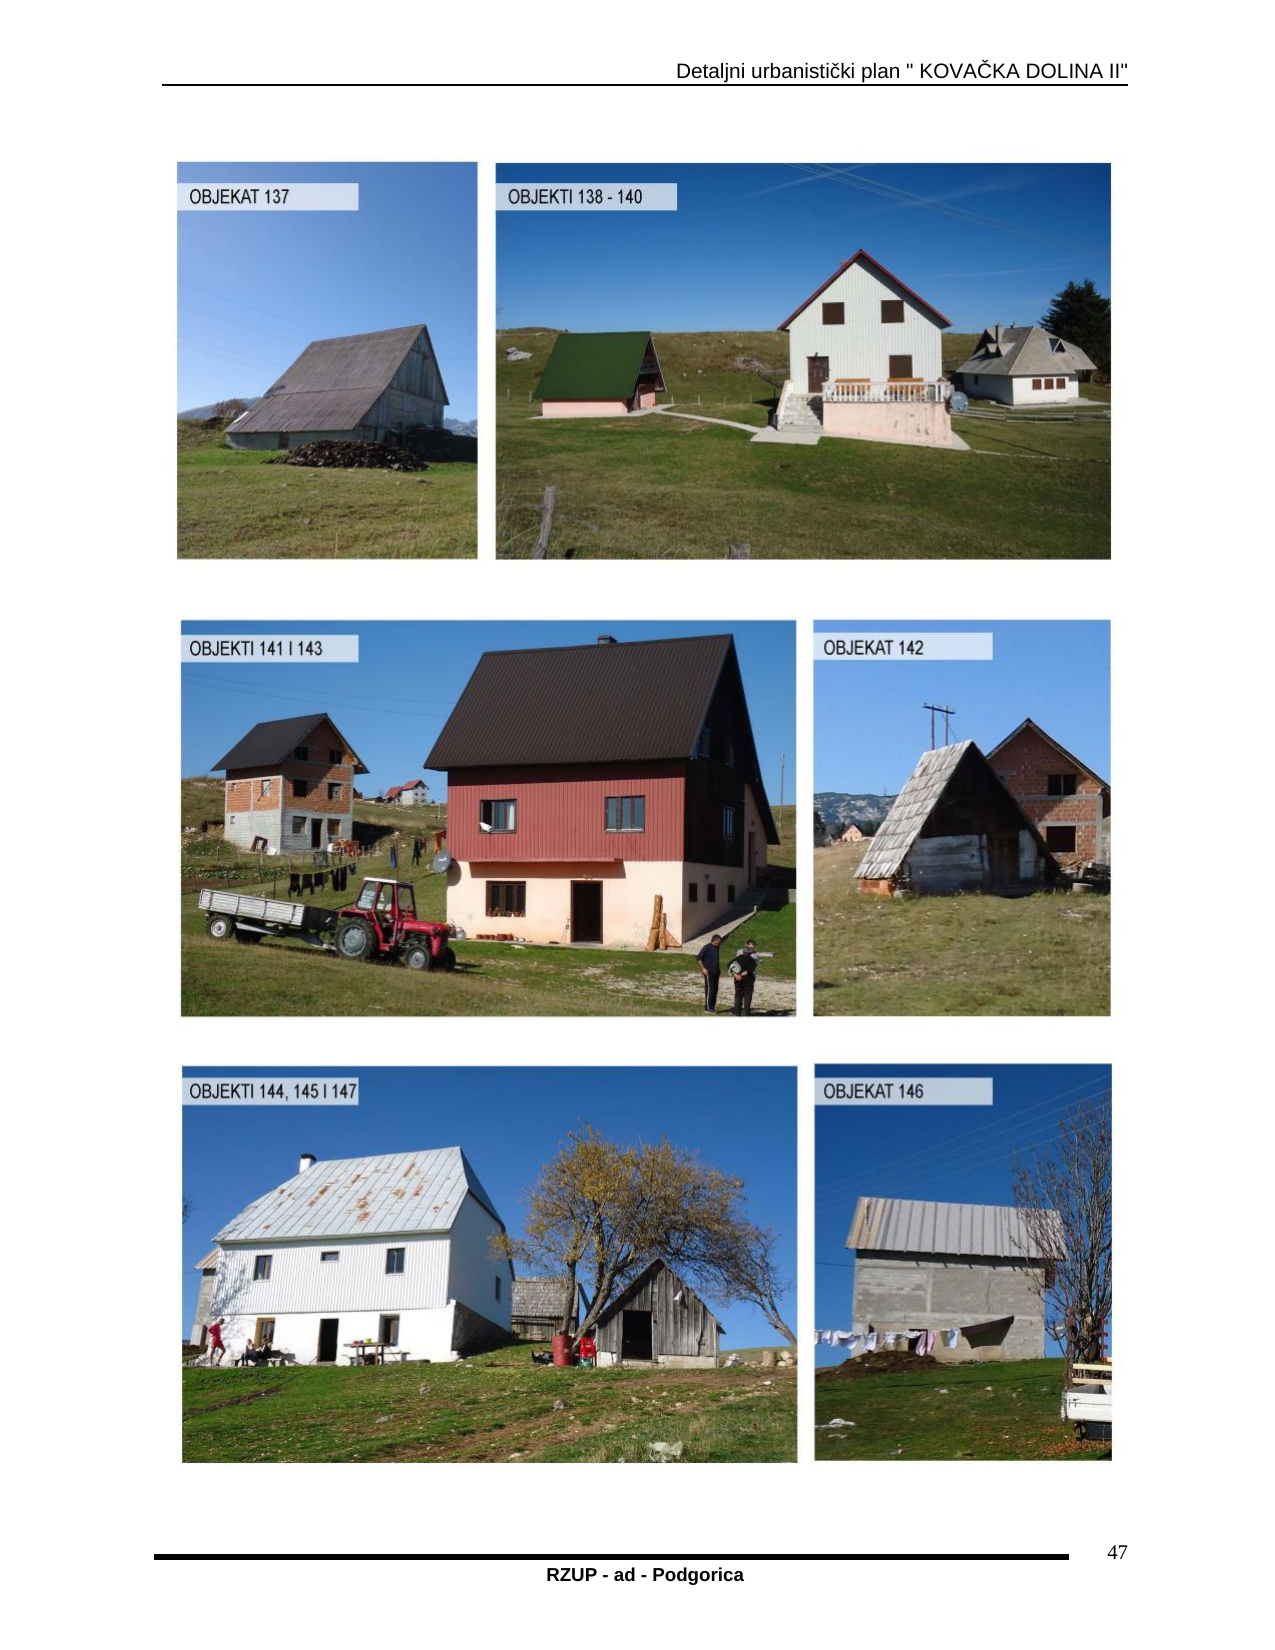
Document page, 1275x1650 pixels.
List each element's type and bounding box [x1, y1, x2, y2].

picture [162, 119, 1127, 1484]
